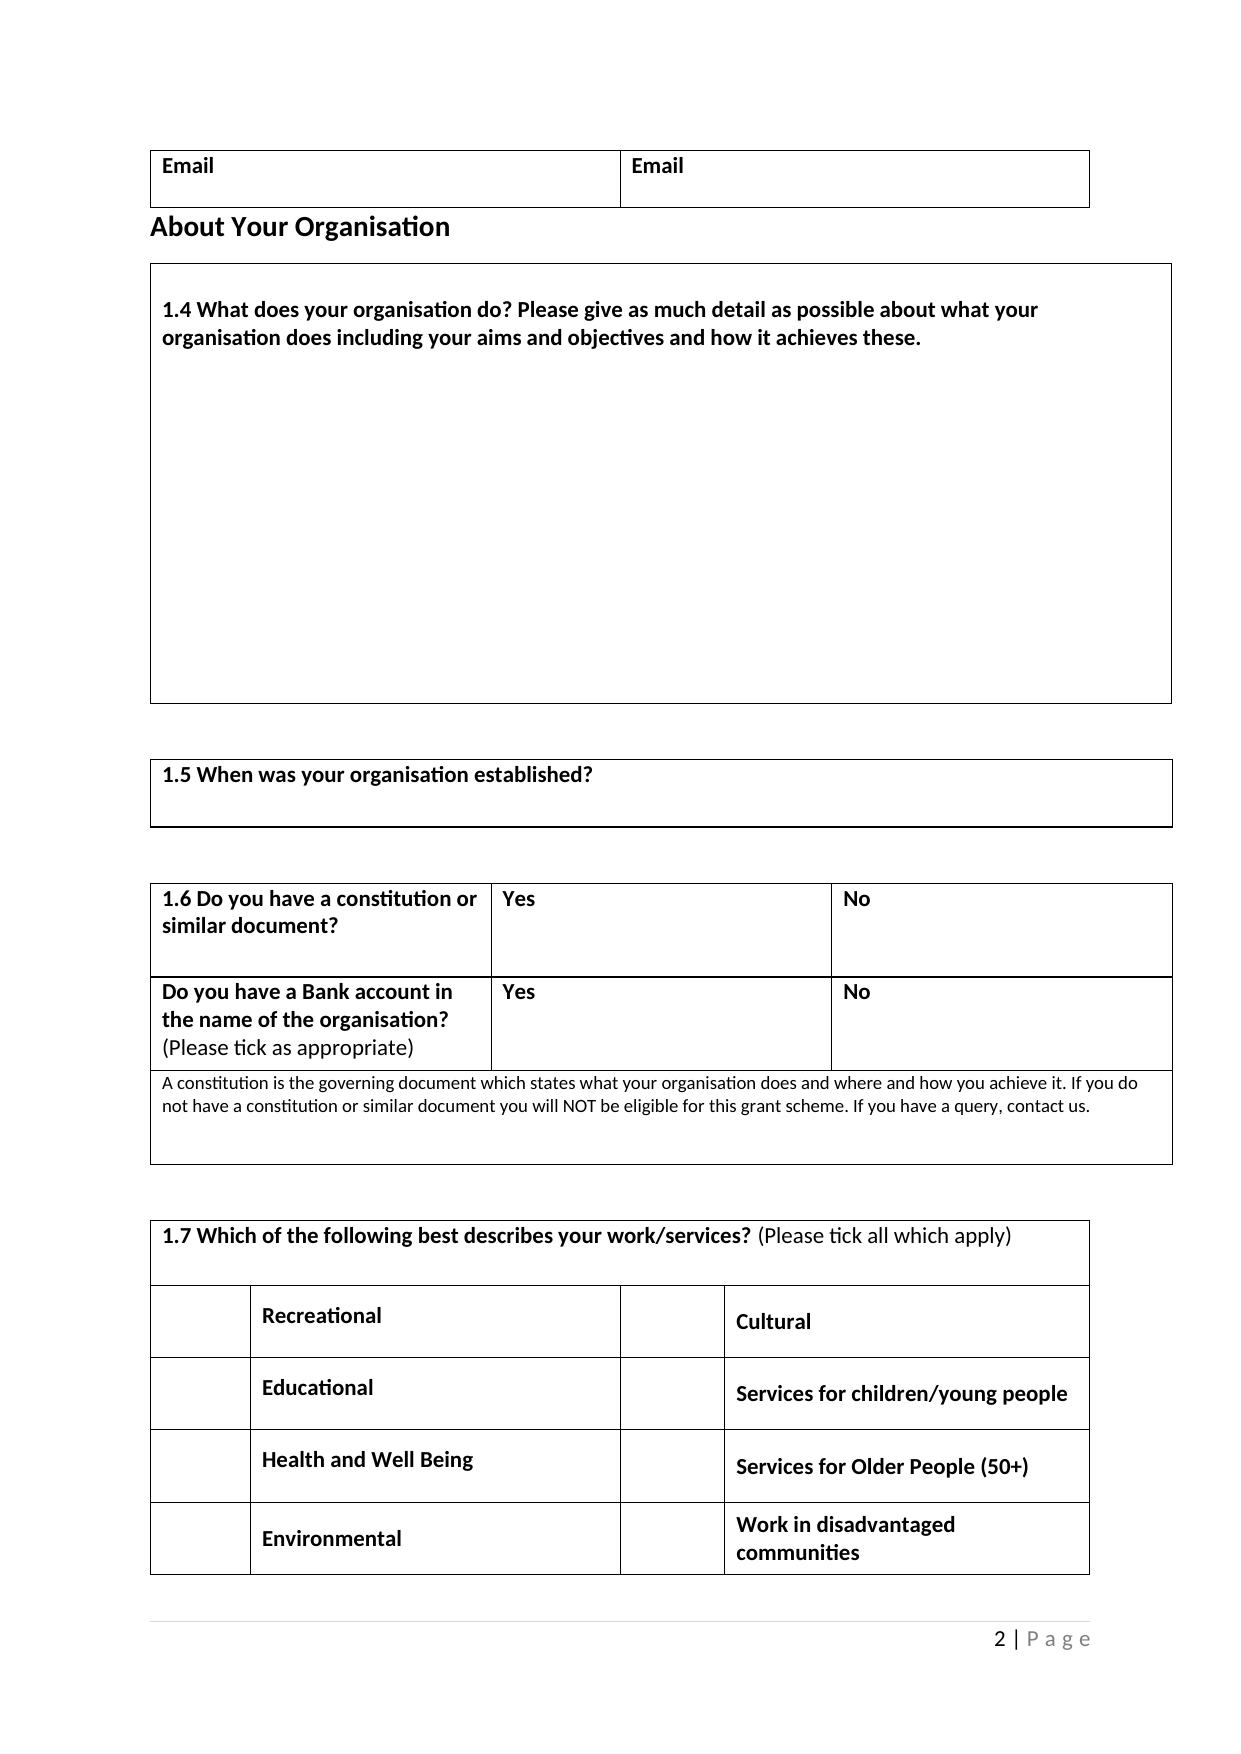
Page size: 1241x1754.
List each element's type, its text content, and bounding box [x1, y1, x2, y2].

table_cell Health and Well Being [251, 1430, 620, 1502]
table_cell [151, 1358, 250, 1429]
table_cell No [832, 978, 1172, 1070]
table_cell Work in disadvantaged communities [725, 1503, 1089, 1574]
table_cell Recreational [251, 1286, 620, 1357]
table_header 1.4 What does your organisation do? Please give as much detail as possible about what your organisation does including your aims and objectives and how it achieves these. [151, 264, 1171, 703]
table_cell [621, 1430, 724, 1502]
table_cell Environmental [251, 1503, 620, 1574]
table_cell [151, 1503, 250, 1574]
table_header Yes [492, 884, 831, 976]
table_header 1.6 Do you have a constitution or similar document? [151, 884, 491, 976]
table_header No [832, 884, 1172, 976]
table_cell Services for children/young people [725, 1358, 1089, 1429]
table_cell A constitution is the governing document which states what your organisation does and where and how you achieve it. If you do not have a constitution or similar document you will NOT be eligible for this grant scheme. If you have a query, contact us. [151, 1071, 1172, 1164]
table_cell [151, 1430, 250, 1502]
table_cell [621, 1358, 724, 1429]
table_cell Cultural [725, 1286, 1089, 1357]
table_header 1.5 When was your organisation established? [151, 760, 1172, 826]
table_cell [621, 1286, 724, 1357]
table_cell Yes [492, 978, 831, 1070]
table_header 1.7 Which of the following best describes your work/services? (Please tick all which apply) [151, 1221, 1089, 1285]
table_cell Do you have a Bank account in the name of the organisation? (Please tick as appropriate) [151, 978, 491, 1070]
table_cell [621, 1503, 724, 1574]
table_cell Educational [251, 1358, 620, 1429]
text About Your Organisation [150, 208, 1090, 244]
table_cell [151, 1286, 250, 1357]
table_cell Email [621, 151, 1089, 207]
table_cell Services for Older People (50+) [725, 1430, 1089, 1502]
table_cell Email [151, 151, 620, 207]
